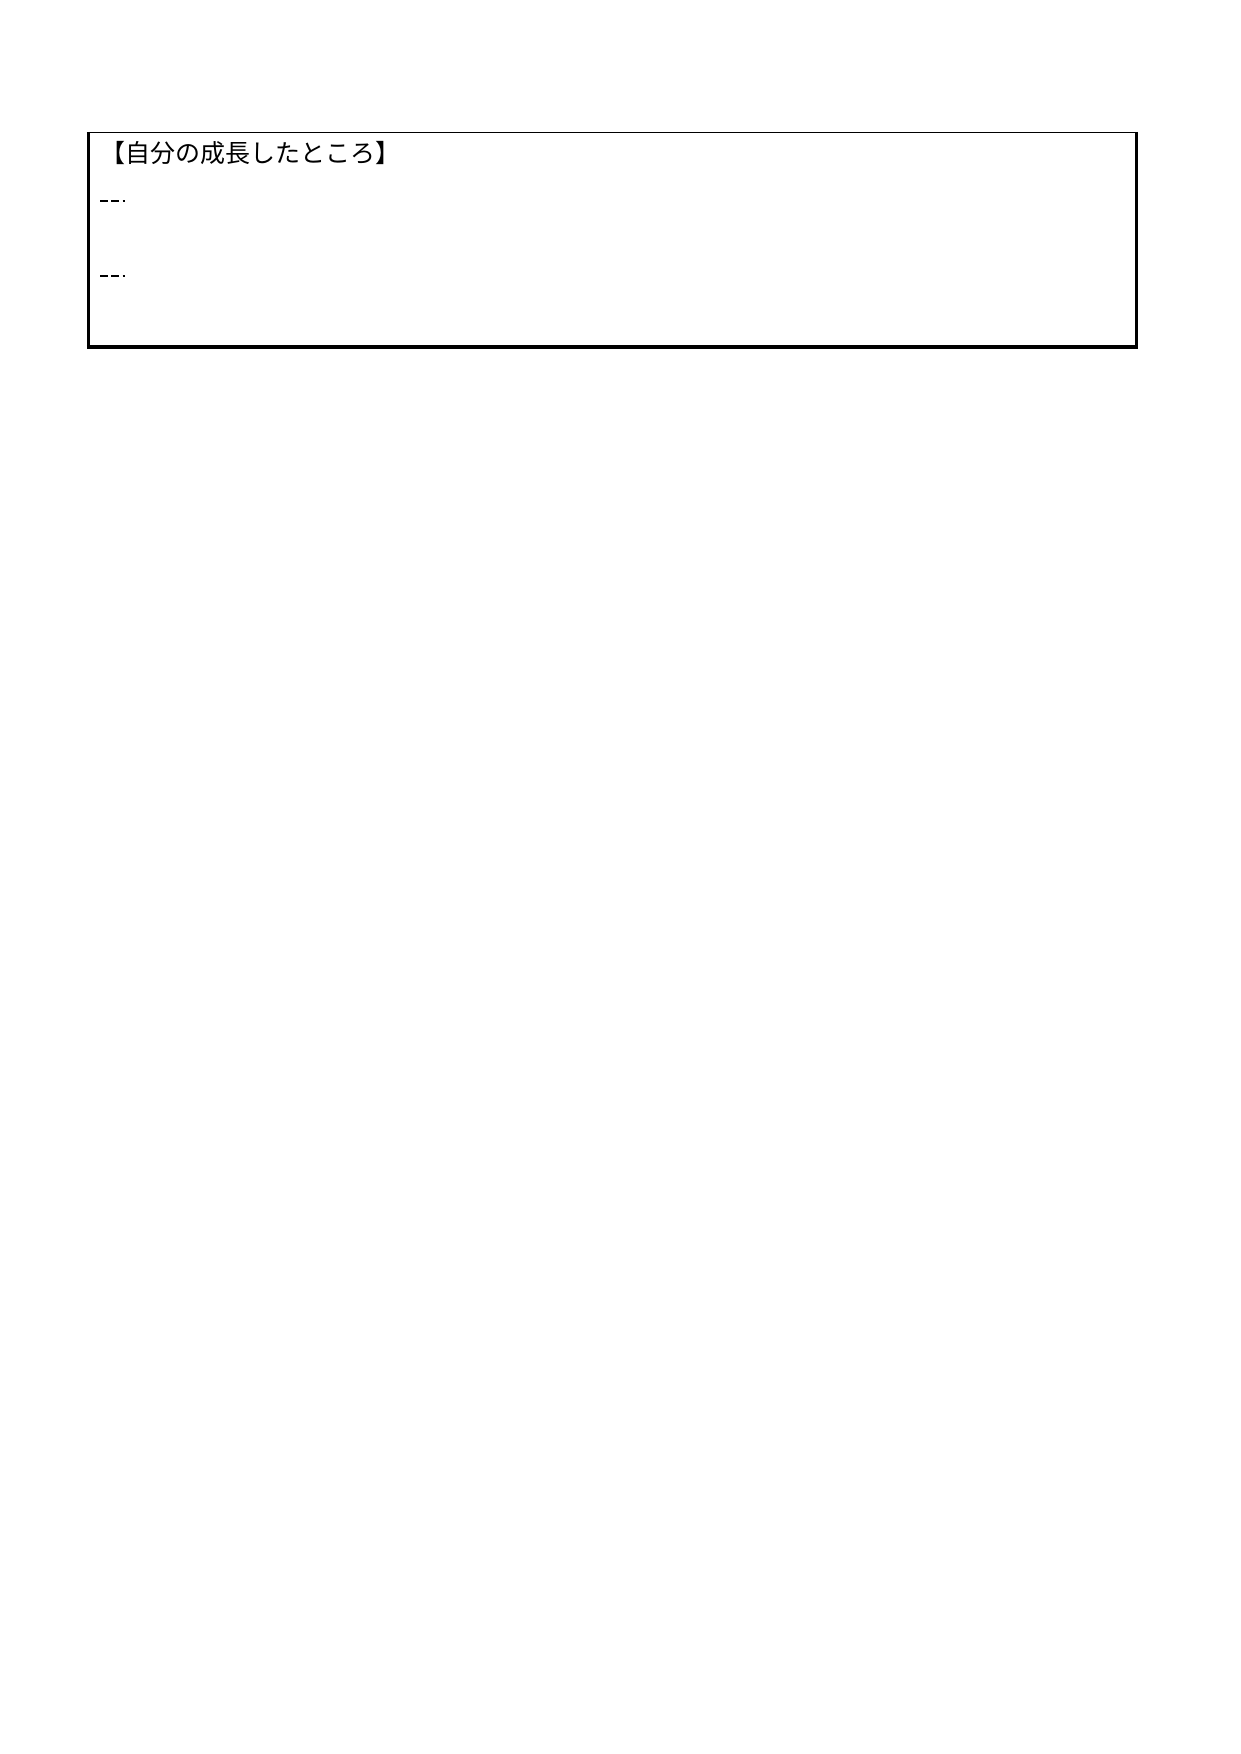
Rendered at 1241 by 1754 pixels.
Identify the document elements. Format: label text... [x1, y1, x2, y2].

table_cell 【自分の成長したところ】 [90, 133, 1135, 345]
